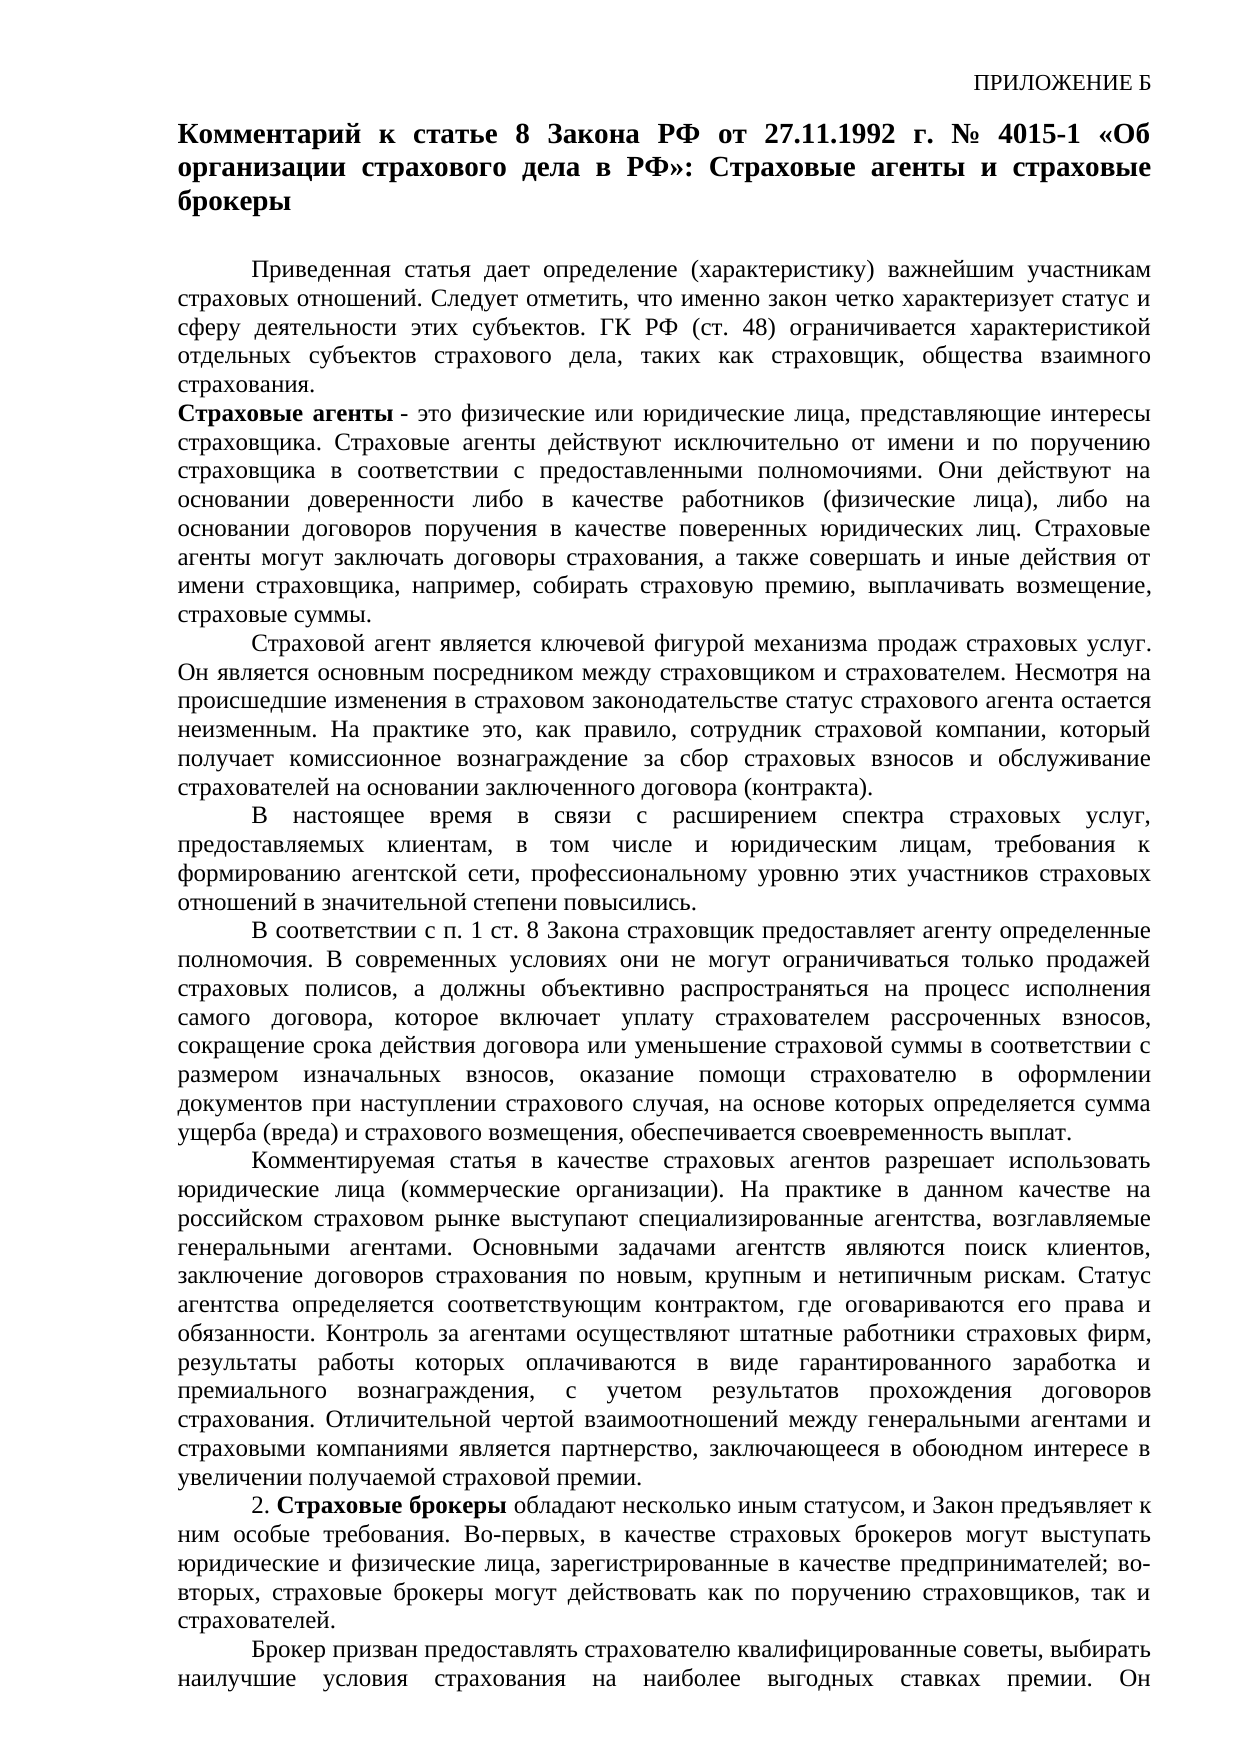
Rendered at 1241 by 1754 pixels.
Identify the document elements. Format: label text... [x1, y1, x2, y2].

text В соответствии с п. 1 ст. 8 Закона страховщик предоставляет агенту определенные полномочия. В современных условиях они не могут ограничиваться только продажей страховых полисов, а должны объективно распространяться на процесс исполнения самого договора, которое включает уплату страхователем рассроченных взносов, сокращение срока действия договора или уменьшение страховой суммы в соответствии с размером изначальных взносов, оказание помощи страхователю в оформлении документов при наступлении страхового случая, на основе которых определяется сумма ущерба (вреда) и страхового возмещения, обеспечивается своевременность выплат. [177, 915, 1152, 1145]
text ПРИЛОЖЕНИЕ Б [177, 59, 1152, 95]
text Страховой агент является ключевой фигурой механизма продаж страховых услуг. Он является основным посредником между страховщиком и страхователем. Несмотря на происшедшие изменения в страховом законодательстве статус страхового агента остается неизменным. На практике это, как правило, сотрудник страховой компании, который получает комиссионное вознаграждение за сбор страховых взносов и обслуживание страхователей на основании заключенного договора (контракта). [177, 628, 1152, 800]
subtitle Комментарий к статье 8 Закона РФ от 27.11.1992 г. № 4015-1 «Об организации страхового дела в РФ»: Страховые агенты и страховые брокеры [177, 116, 1152, 216]
text Комментируемая статья в качестве страховых агентов разрешает использовать юридические лица (коммерческие организации). На практике в данном качестве на российском страховом рынке выступают специализированные агентства, возглавляемые генеральными агентами. Основными задачами агентств являются поиск клиентов, заключение договоров страхования по новым, крупным и нетипичным рискам. Статус агентства определяется соответствующим контрактом, где оговариваются его права и обязанности. Контроль за агентами осуществляют штатные работники страховых фирм, результаты работы которых оплачиваются в виде гарантированного заработка и премиального вознаграждения, с учетом результатов прохождения договоров страхования. Отличительной чертой взаимоотношений между генеральными агентами и страховыми компаниями является партнерство, заключающееся в обоюдном интересе в увеличении получаемой страховой премии. [177, 1145, 1152, 1490]
text В настоящее время в связи с расширением спектра страховых услуг, предоставляемых клиентам, в том числе и юридическим лицам, требования к формированию агентской сети, профессиональному уровню этих участников страховых отношений в значительной степени повысились. [177, 800, 1152, 915]
text 2. Страховые брокеры обладают несколько иным статусом, и Закон предъявляет к ним особые требования. Во-первых, в качестве страховых брокеров могут выступать юридические и физические лица, зарегистрированные в качестве предпринимателей; во-вторых, страховые брокеры могут действовать как по поручению страховщиков, так и страхователей. [177, 1490, 1152, 1634]
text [177, 1634, 1152, 1692]
text Приведенная статья дает определение (характеристику) важнейшим участникам страховых отношений. Следует отметить, что именно закон четко характеризует статус и сферу деятельности этих субъектов. ГК РФ (ст. 48) ограничивается характеристикой отдельных субъектов страхового дела, таких как страховщик, общества взаимного страхования. Страховые агенты - это физические или юридические лица, представляющие интересы страховщика. Страховые агенты действуют исключительно от имени и по поручению страховщика в соответствии с предоставленными полномочиями. Они действуют на основании доверенности либо в качестве работников (физические лица), либо на основании договоров поручения в качестве поверенных юридических лиц. Страховые агенты могут заключать договоры страхования, а также совершать и иные действия от имени страховщика, например, собирать страховую премию, выплачивать возмещение, страховые суммы. [177, 254, 1152, 628]
